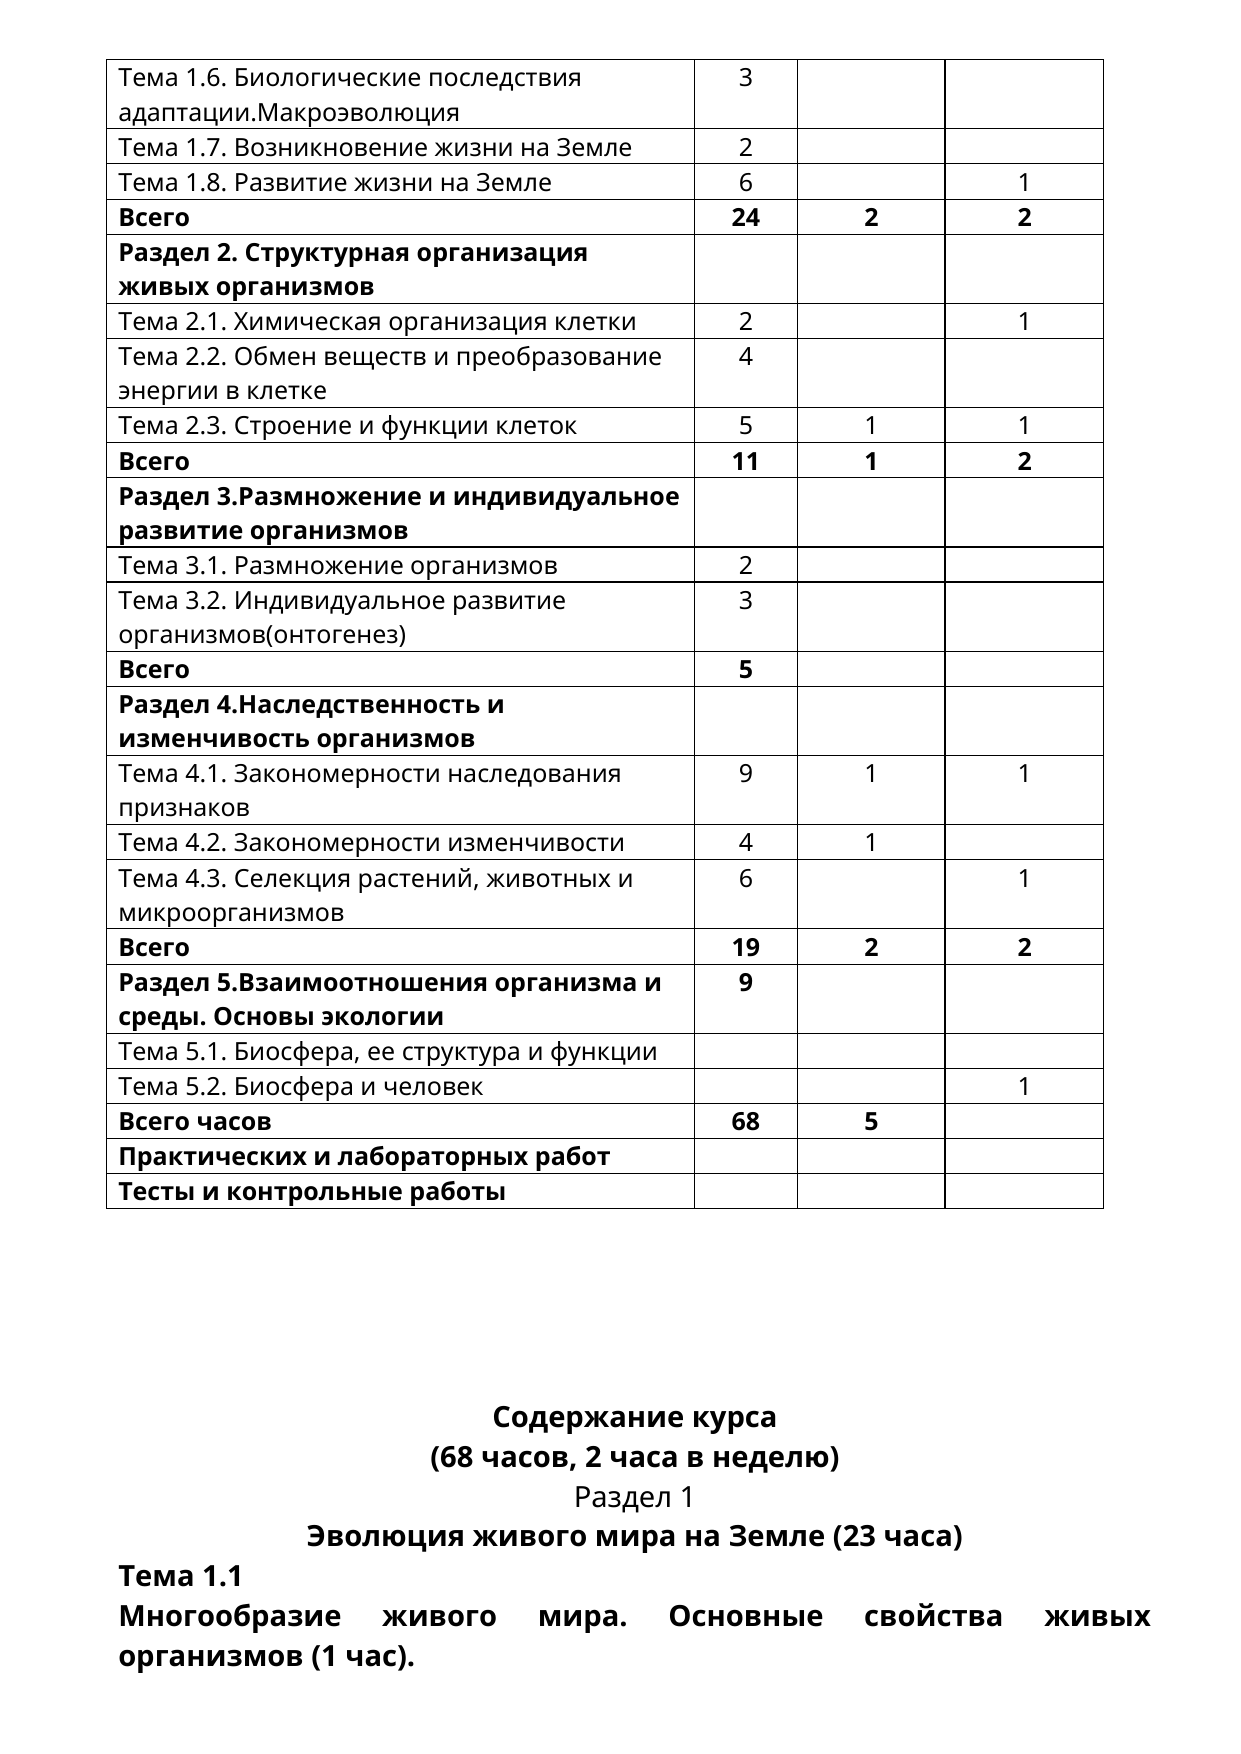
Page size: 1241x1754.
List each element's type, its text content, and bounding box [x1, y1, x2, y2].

table_cell 11 [695, 443, 797, 477]
table_cell [798, 652, 944, 686]
table_cell [946, 60, 1103, 128]
table_cell [695, 1034, 797, 1068]
table_cell 5 [695, 652, 797, 686]
table_cell Всего [107, 929, 694, 963]
table_cell 1 [798, 825, 944, 859]
table_cell [798, 1174, 944, 1208]
table_cell 4 [695, 339, 797, 407]
table_cell Тема 5.2. Биосфера и человек [107, 1069, 694, 1103]
table_cell 1 [798, 756, 944, 824]
text (68 часов, 2 часа в неделю) [118, 1436, 1152, 1476]
table_cell Тема 4.3. Селекция растений, животных и микроорганизмов [107, 860, 694, 928]
text Раздел 1 [118, 1476, 1152, 1516]
table_cell Всего часов [107, 1104, 694, 1138]
table_cell 2 [946, 200, 1103, 233]
table_cell 2 [946, 443, 1103, 477]
table_cell [946, 687, 1103, 755]
table_cell Тема 1.7. Возникновение жизни на Земле [107, 129, 694, 163]
table_cell [695, 1174, 797, 1208]
table_cell [695, 1069, 797, 1103]
table_cell 6 [695, 860, 797, 928]
table_cell 1 [798, 443, 944, 477]
table_cell 68 [695, 1104, 797, 1138]
table_cell [946, 583, 1103, 651]
table_cell [798, 548, 944, 581]
text Многообразие живого мира. Основные свойства живых организмов (1 час). [118, 1595, 1152, 1674]
table_cell [946, 825, 1103, 859]
table_cell [946, 1034, 1103, 1068]
table_cell 3 [695, 583, 797, 651]
table_cell Раздел 4.Наследственность и изменчивость организмов [107, 687, 694, 755]
table_cell Тема 3.1. Размножение организмов [107, 548, 694, 581]
table_cell 19 [695, 929, 797, 963]
table_cell Тесты и контрольные работы [107, 1174, 694, 1208]
table_cell [798, 60, 944, 128]
table_cell [946, 965, 1103, 1033]
table_cell Раздел 2. Структурная организация живых организмов [107, 235, 694, 303]
table_cell [946, 1104, 1103, 1138]
table_cell 6 [695, 164, 797, 198]
table_cell 2 [695, 548, 797, 581]
table_cell [798, 687, 944, 755]
table_cell [798, 129, 944, 163]
table_cell 4 [695, 825, 797, 859]
table_cell [946, 339, 1103, 407]
table_cell 1 [946, 1069, 1103, 1103]
table_cell Тема 4.1. Закономерности наследования признаков [107, 756, 694, 824]
table_cell [695, 1139, 797, 1173]
table_cell [946, 548, 1103, 581]
table_cell Тема 3.2. Индивидуальное развитие организмов(онтогенез) [107, 583, 694, 651]
table_cell 9 [695, 756, 797, 824]
table_cell 2 [798, 929, 944, 963]
table_cell [798, 1069, 944, 1103]
table_cell [946, 478, 1103, 546]
table_cell Тема 2.1. Химическая организация клетки [107, 304, 694, 338]
table_cell Тема 2.2. Обмен веществ и преобразование энергии в клетке [107, 339, 694, 407]
text Эволюция живого мира на Земле (23 часа) [118, 1516, 1152, 1555]
table_cell 5 [695, 408, 797, 442]
table_cell 5 [798, 1104, 944, 1138]
table_cell Раздел 3.Размножение и индивидуальное развитие организмов [107, 478, 694, 546]
table_cell 1 [946, 756, 1103, 824]
table_cell [798, 235, 944, 303]
table_cell [798, 860, 944, 928]
table_cell Всего [107, 443, 694, 477]
table_cell Тема 2.3. Строение и функции клеток [107, 408, 694, 442]
table_cell Тема 1.8. Развитие жизни на Земле [107, 164, 694, 198]
table_cell 1 [798, 408, 944, 442]
table_cell 3 [695, 60, 797, 128]
table_cell Всего [107, 652, 694, 686]
table_cell 2 [695, 304, 797, 338]
table_cell [798, 1139, 944, 1173]
table_cell [946, 652, 1103, 686]
table_cell [946, 129, 1103, 163]
text Тема 1.1 [118, 1555, 1152, 1595]
table_cell 24 [695, 200, 797, 233]
table_cell [798, 164, 944, 198]
table_cell Всего [107, 200, 694, 233]
table_cell 1 [946, 860, 1103, 928]
table_cell [695, 235, 797, 303]
table_cell [798, 478, 944, 546]
table_cell [798, 1034, 944, 1068]
text Содержание курса [118, 1397, 1152, 1436]
table_cell [695, 478, 797, 546]
table_cell 1 [946, 164, 1103, 198]
table_cell 2 [946, 929, 1103, 963]
table_cell [798, 965, 944, 1033]
table_cell 2 [798, 200, 944, 233]
table_cell Тема 1.6. Биологические последствия адаптации.Макроэволюция [107, 60, 694, 128]
table_cell [946, 235, 1103, 303]
table_cell [946, 1174, 1103, 1208]
table_cell 2 [695, 129, 797, 163]
table_cell Раздел 5.Взаимоотношения организма и среды. Основы экологии [107, 965, 694, 1033]
table_cell [946, 1139, 1103, 1173]
table_cell [798, 339, 944, 407]
table_cell [798, 583, 944, 651]
table_cell 1 [946, 304, 1103, 338]
table_cell [798, 304, 944, 338]
table_cell Тема 4.2. Закономерности изменчивости [107, 825, 694, 859]
table_cell [695, 687, 797, 755]
table_cell Практических и лабораторных работ [107, 1139, 694, 1173]
table_cell 1 [946, 408, 1103, 442]
table_cell Тема 5.1. Биосфера, ее структура и функции [107, 1034, 694, 1068]
table_cell 9 [695, 965, 797, 1033]
